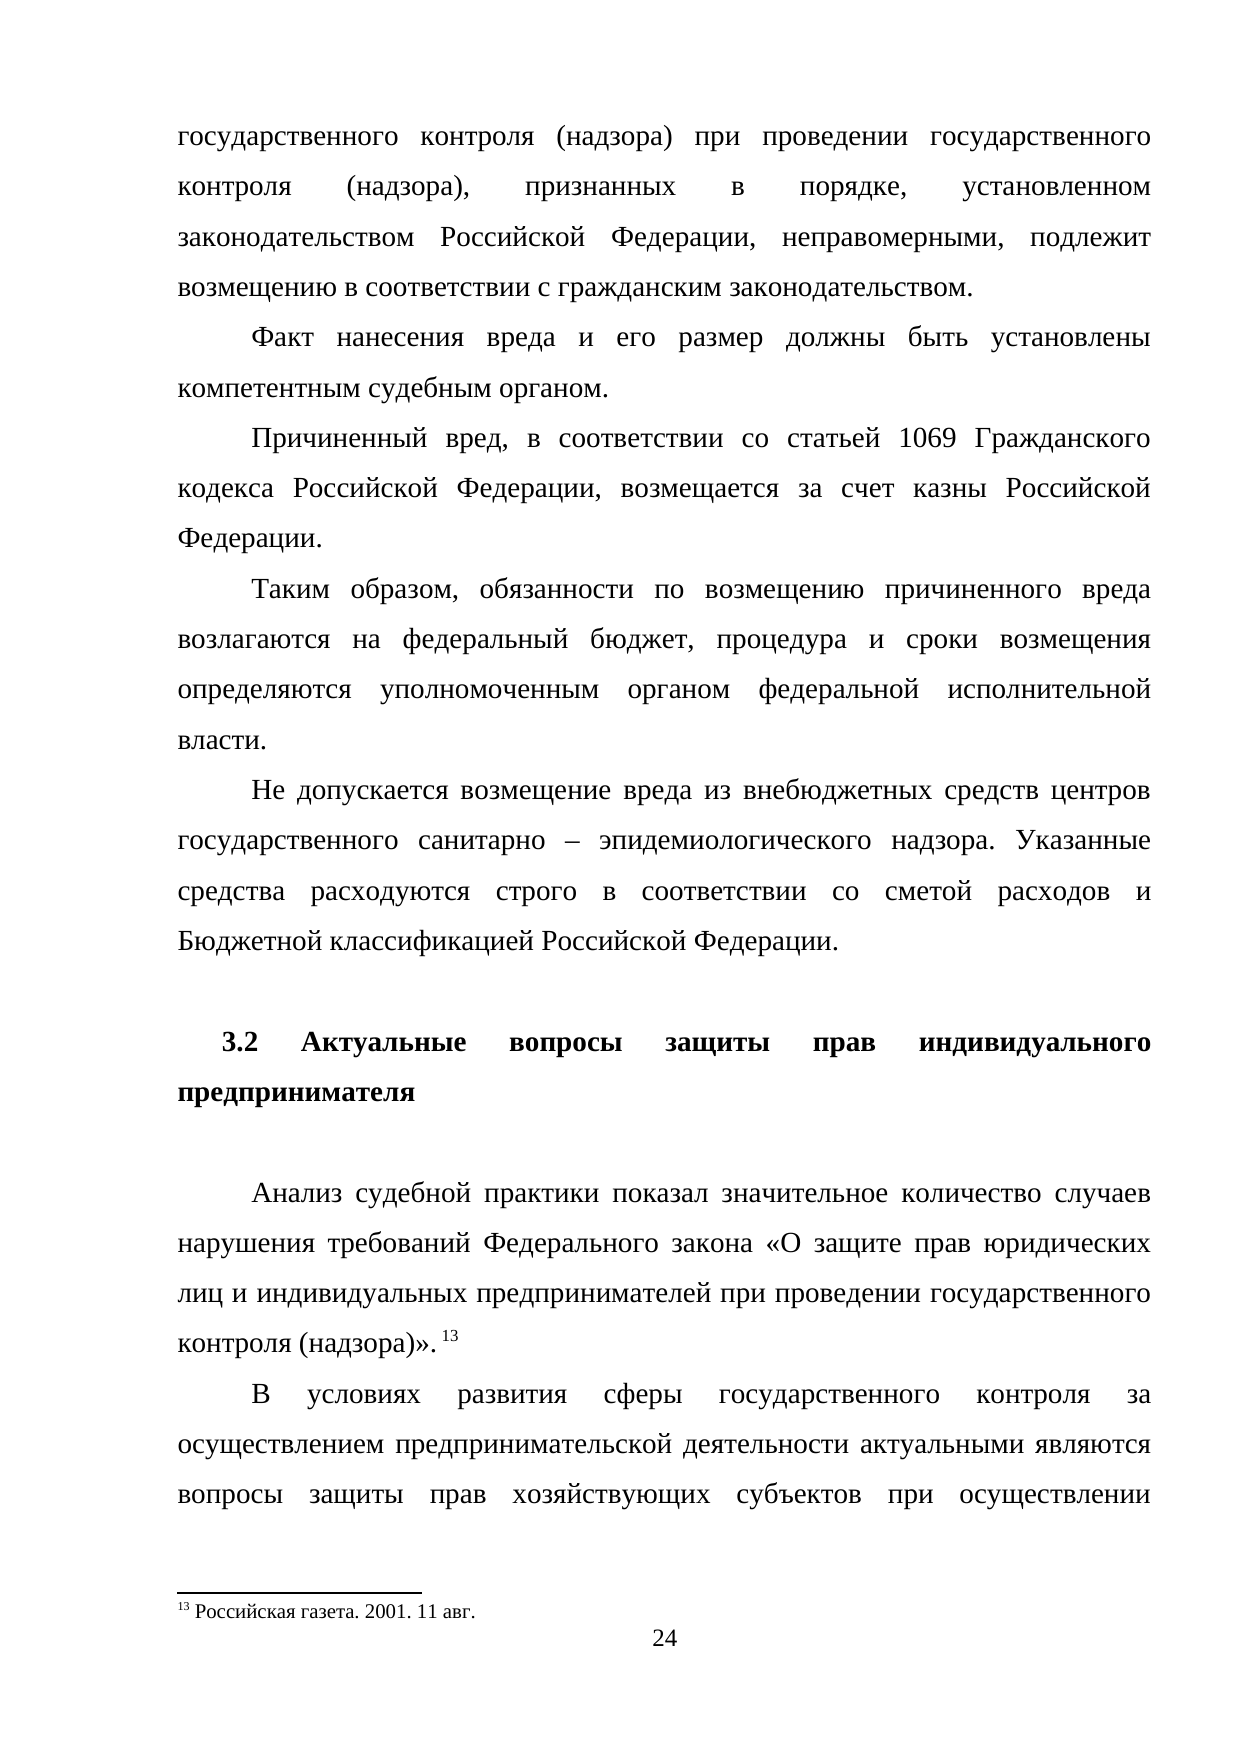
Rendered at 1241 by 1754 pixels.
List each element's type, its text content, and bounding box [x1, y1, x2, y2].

text Анализ судебной практики показал значительное количество случаев нарушения требований Федерального закона «О защите прав юридических лиц и индивидуальных предпринимателей при проведении государственного контроля (надзора)». [177, 1175, 1152, 1359]
text Причиненный вред, в соответствии со статьей 1069 Гражданского кодекса Российской Федерации, возмещается за счет казны Российской Федерации. [177, 420, 1152, 554]
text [177, 118, 1152, 303]
text Не допускается возмещение вреда из внебюджетных средств центров государственного санитарно – эпидемиологического надзора. Указанные средства расходуются строго в соответствии со сметой расходов и Бюджетной классификацией Российской Федерации. [177, 772, 1152, 957]
text Таким образом, обязанности по возмещению причиненного вреда возлагаются на федеральный бюджет, процедура и сроки возмещения определяются уполномоченным органом федеральной исполнительной власти. [177, 571, 1152, 755]
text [177, 1376, 1152, 1510]
text Факт нанесения вреда и его размер должны быть установлены компетентным судебным органом. [177, 319, 1152, 403]
text 3.2 Актуальные вопросы защиты прав индивидуального предпринимателя [177, 1024, 1152, 1108]
